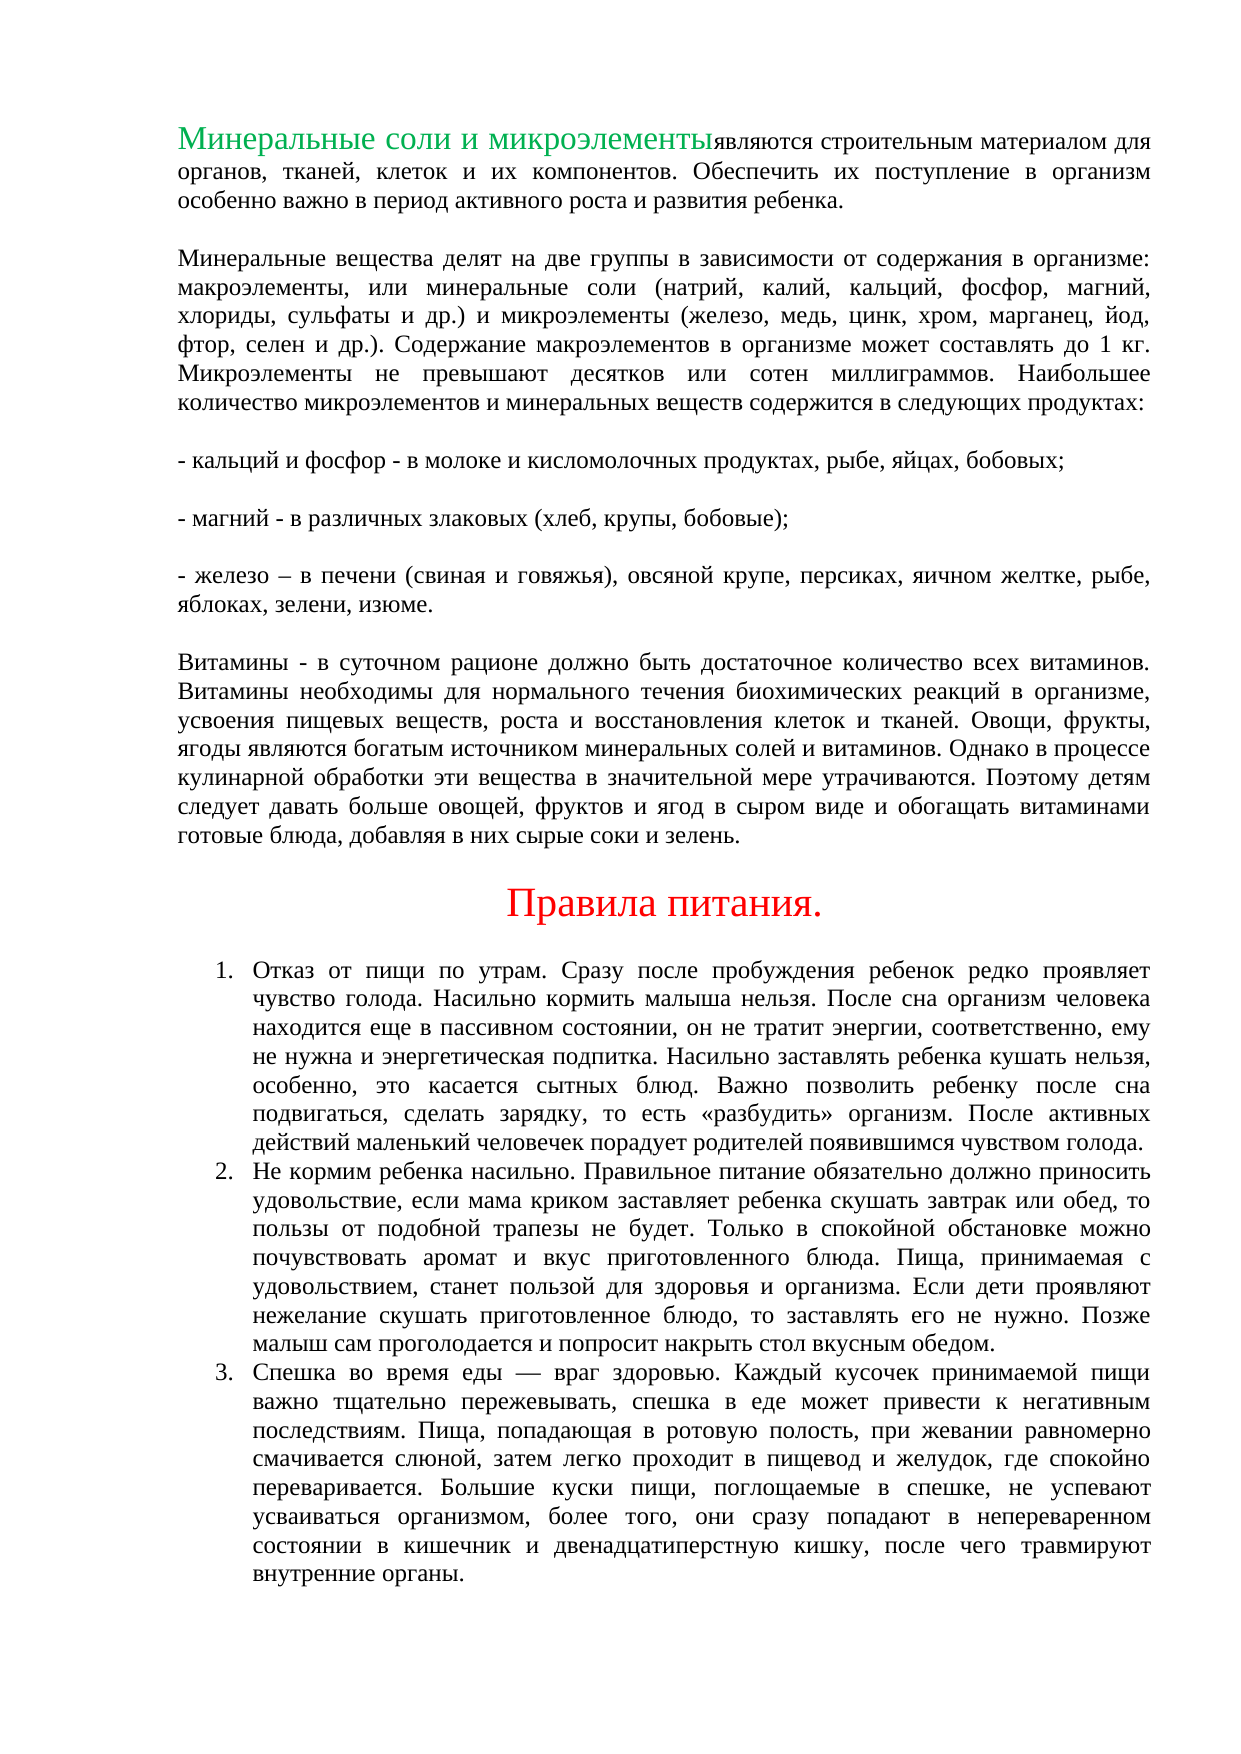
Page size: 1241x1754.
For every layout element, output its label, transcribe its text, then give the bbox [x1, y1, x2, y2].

list Спешка во время еды — враг здоровью. Каждый кусочек принимаемой пищи важно тщательно пережевывать, спешка в еде может привести к негативным последствиям. Пища, попадающая в ротовую полость, при жевании равномерно смачивается слюной, затем легко проходит в пищевод и желудок, где спокойно переваривается. Большие куски пищи, поглощаемые в спешке, не успевают усваиваться организмом, более того, они сразу попадают в непереваренном состоянии в кишечник и двенадцатиперстную кишку, после чего травмируют внутренние органы. [215, 1357, 1152, 1587]
text Правила питания. [177, 878, 1152, 926]
text Минеральные вещества делят на две группы в зависимости от содержания в организме: макроэлементы, или минеральные соли (натрий, калий, кальций, фосфор, магний, хлориды, сульфаты и др.) и микроэлементы (железо, медь, цинк, хром, марганец, йод, фтор, селен и др.). Содержание макроэлементов в организме может составлять до 1 кг. Микроэлементы не превышают десятков или сотен миллиграммов. Наибольшее количество микроэлементов и минеральных веществ содержится в следующих продуктах: [177, 243, 1152, 416]
list Не кормим ребенка насильно. Правильное питание обязательно должно приносить удовольствие, если мама криком заставляет ребенка скушать завтрак или обед, то пользы от подобной трапезы не будет. Только в спокойной обстановке можно почувствовать аромат и вкус приготовленного блюда. Пища, принимаемая с удовольствием, станет пользой для здоровья и организма. Если дети проявляют нежелание скушать приготовленное блюдо, то заставлять его не нужно. Позже малыш сам проголодается и попросит накрыть стол вкусным обедом. [215, 1156, 1152, 1357]
text - магний - в различных злаковых (хлеб, крупы, бобовые); [177, 503, 1152, 531]
text - кальций и фосфор - в молоке и кисломолочных продуктах, рыбе, яйцах, бобовых; [177, 445, 1152, 473]
text Витамины - в суточном рационе должно быть достаточное количество всех витаминов. Витамины необходимы для нормального течения биохимических реакций в организме, усвоения пищевых веществ, роста и восстановления клеток и тканей. Овощи, фрукты, ягоды являются богатым источником минеральных солей и витаминов. Однако в процессе кулинарной обработки эти вещества в значительной мере утрачиваются. Поэтому детям следует давать больше овощей, фруктов и ягод в сыром виде и обогащать витаминами готовые блюда, добавляя в них сырые соки и зелень. [177, 647, 1152, 848]
text - железо – в печени (свиная и говяжья), овсяной крупе, персиках, яичном желтке, рыбе, яблоках, зелени, изюме. [177, 561, 1152, 618]
list Отказ от пищи по утрам. Сразу после пробуждения ребенок редко проявляет чувство голода. Насильно кормить малыша нельзя. После сна организм человека находится еще в пассивном состоянии, он не тратит энергии, соответственно, ему не нужна и энергетическая подпитка. Насильно заставлять ребенка кушать нельзя, особенно, это касается сытных блюд. Важно позволить ребенку после сна подвигаться, сделать зарядку, то есть «разбудить» организм. После активных действий маленький человечек порадует родителей появившимся чувством голода. [215, 955, 1152, 1156]
text Минеральные соли и микроэлементыявляются строительным материалом для органов, тканей, клеток и их компонентов. Обеспечить их поступление в организм особенно важно в период активного роста и развития ребенка. [177, 118, 1152, 214]
